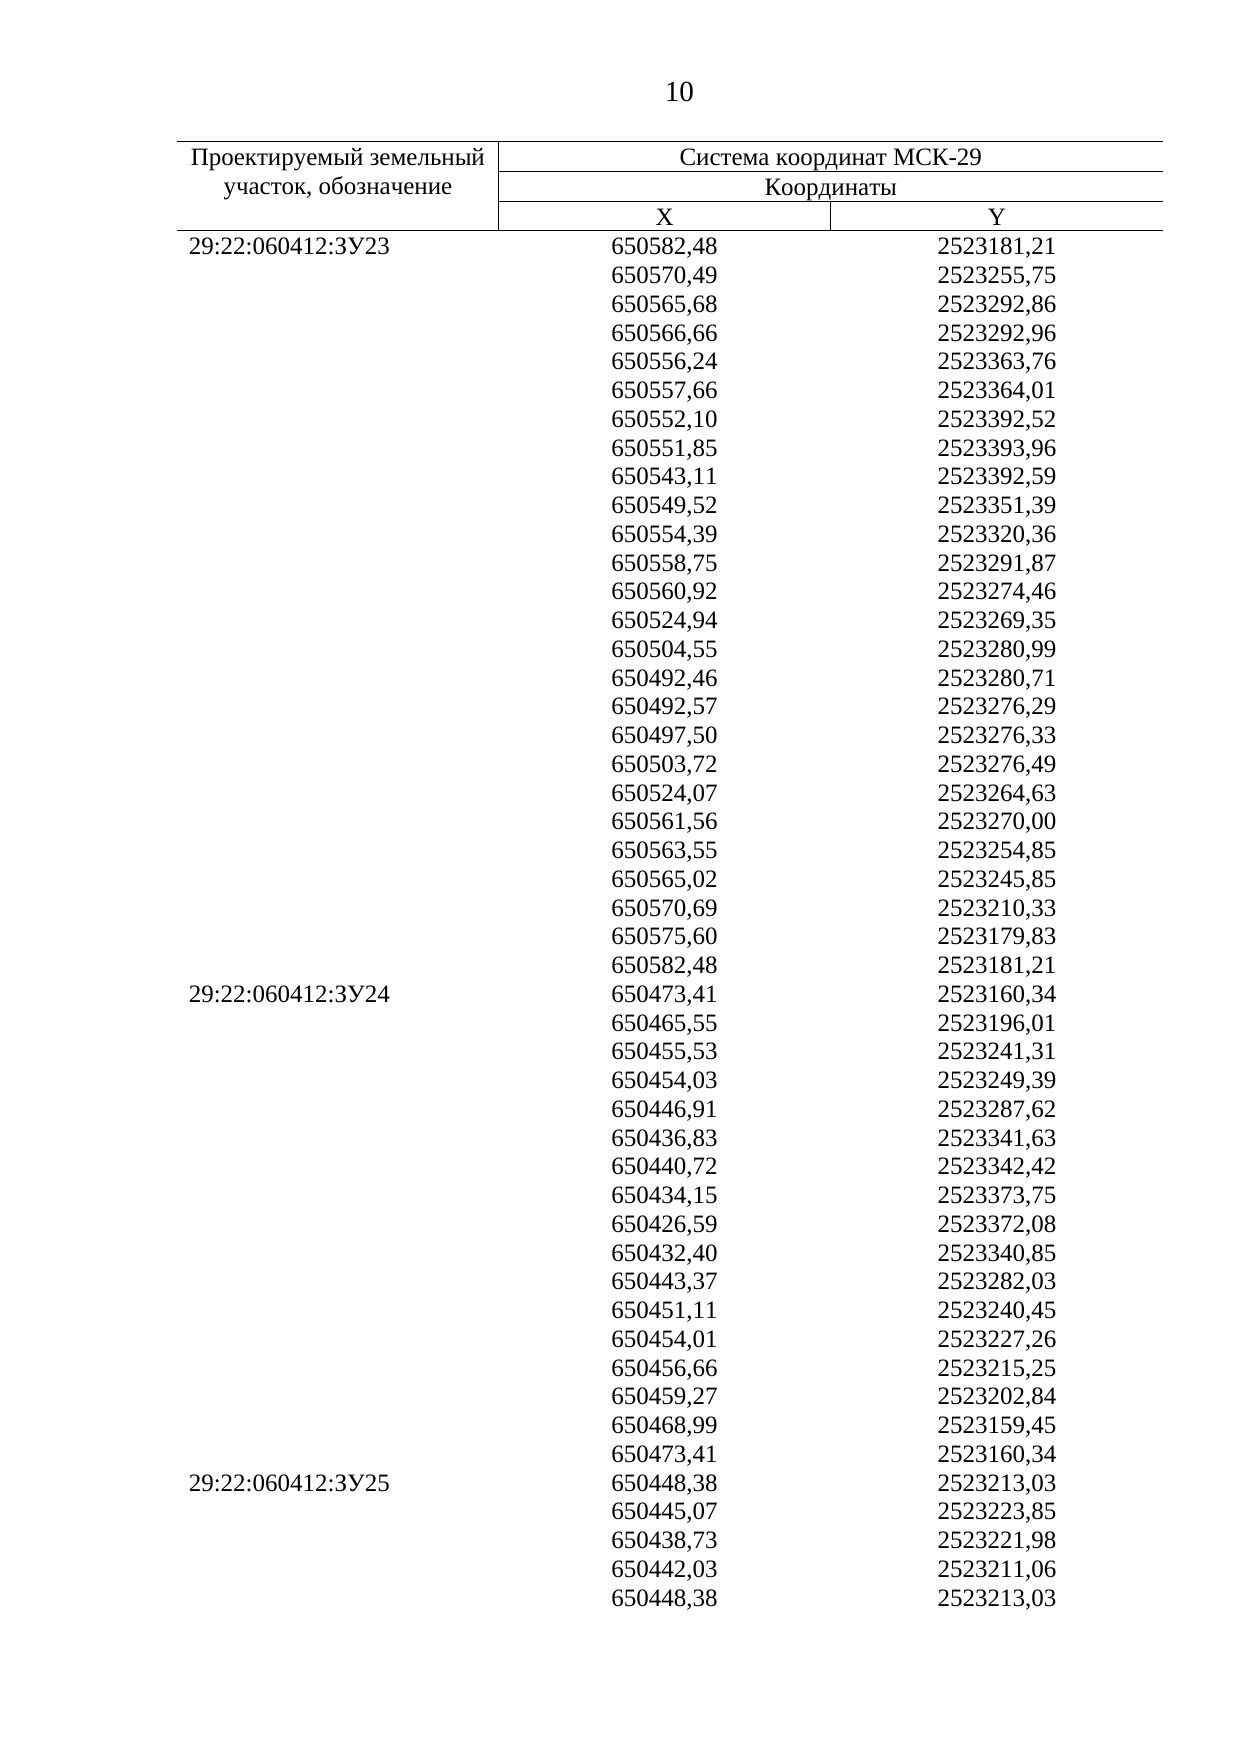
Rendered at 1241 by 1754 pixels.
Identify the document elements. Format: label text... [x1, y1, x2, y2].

table_cell Y [831, 202, 1163, 230]
table_cell Координаты [499, 172, 1163, 201]
table_header Система координат МСК-29 [499, 142, 1163, 171]
table_header Проектируемый земельный участок, обозначение [177, 142, 498, 230]
table_cell 2523160,34 2523196,01 2523241,31 2523249,39 2523287,62 2523341,63 2523342,42 2523373,75 2523372,08 2523340,85 2523282,03 2523240,45 2523227,26 2523215,25 2523202,84 2523159,45 2523160,34 [831, 979, 1163, 1468]
table_cell 29:22:060412:ЗУ25 [177, 1468, 498, 1611]
table_cell 2523213,03 2523223,85 2523221,98 2523211,06 2523213,03 [831, 1468, 1163, 1611]
table_cell 29:22:060412:ЗУ24 [177, 979, 498, 1468]
table_cell 650448,38 650445,07 650438,73 650442,03 650448,38 [498, 1468, 831, 1611]
table_cell X [499, 202, 830, 230]
table_cell 650582,48 650570,49 650565,68 650566,66 650556,24 650557,66 650552,10 650551,85 650543,11 650549,52 650554,39 650558,75 650560,92 650524,94 650504,55 650492,46 650492,57 650497,50 650503,72 650524,07 650561,56 650563,55 650565,02 650570,69 650575,60 650582,48 [498, 231, 831, 979]
table_cell 29:22:060412:ЗУ23 [177, 231, 498, 979]
table_cell 2523181,21 2523255,75 2523292,86 2523292,96 2523363,76 2523364,01 2523392,52 2523393,96 2523392,59 2523351,39 2523320,36 2523291,87 2523274,46 2523269,35 2523280,99 2523280,71 2523276,29 2523276,33 2523276,49 2523264,63 2523270,00 2523254,85 2523245,85 2523210,33 2523179,83 2523181,21 [831, 231, 1163, 979]
table_cell 650473,41 650465,55 650455,53 650454,03 650446,91 650436,83 650440,72 650434,15 650426,59 650432,40 650443,37 650451,11 650454,01 650456,66 650459,27 650468,99 650473,41 [498, 979, 831, 1468]
